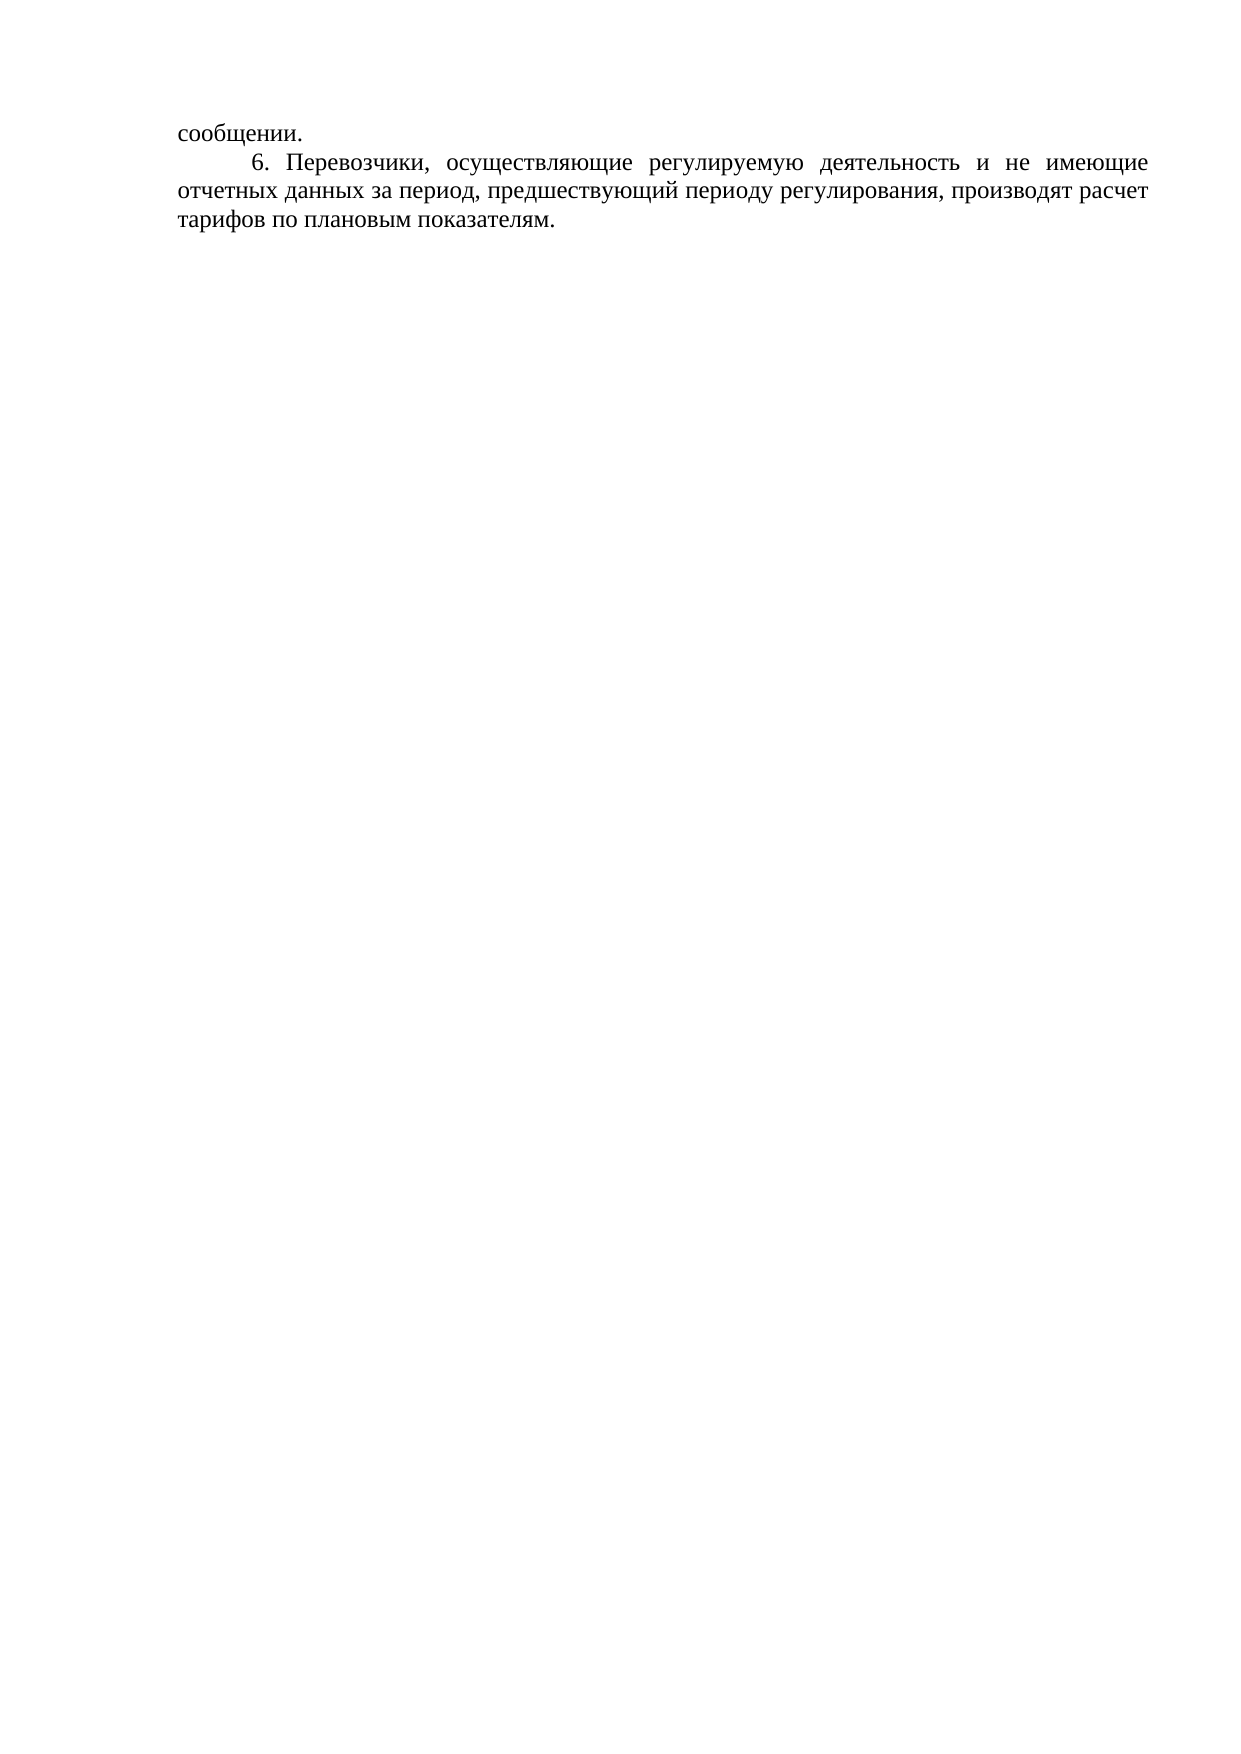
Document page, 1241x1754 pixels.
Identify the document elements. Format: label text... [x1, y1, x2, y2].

text 6. Перевозчики, осуществляющие регулируемую деятельность и не имеющие отчетных данных за период, предшествующий периоду регулирования, производят расчет тарифов по плановым показателям. [177, 147, 1149, 233]
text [177, 118, 1149, 147]
